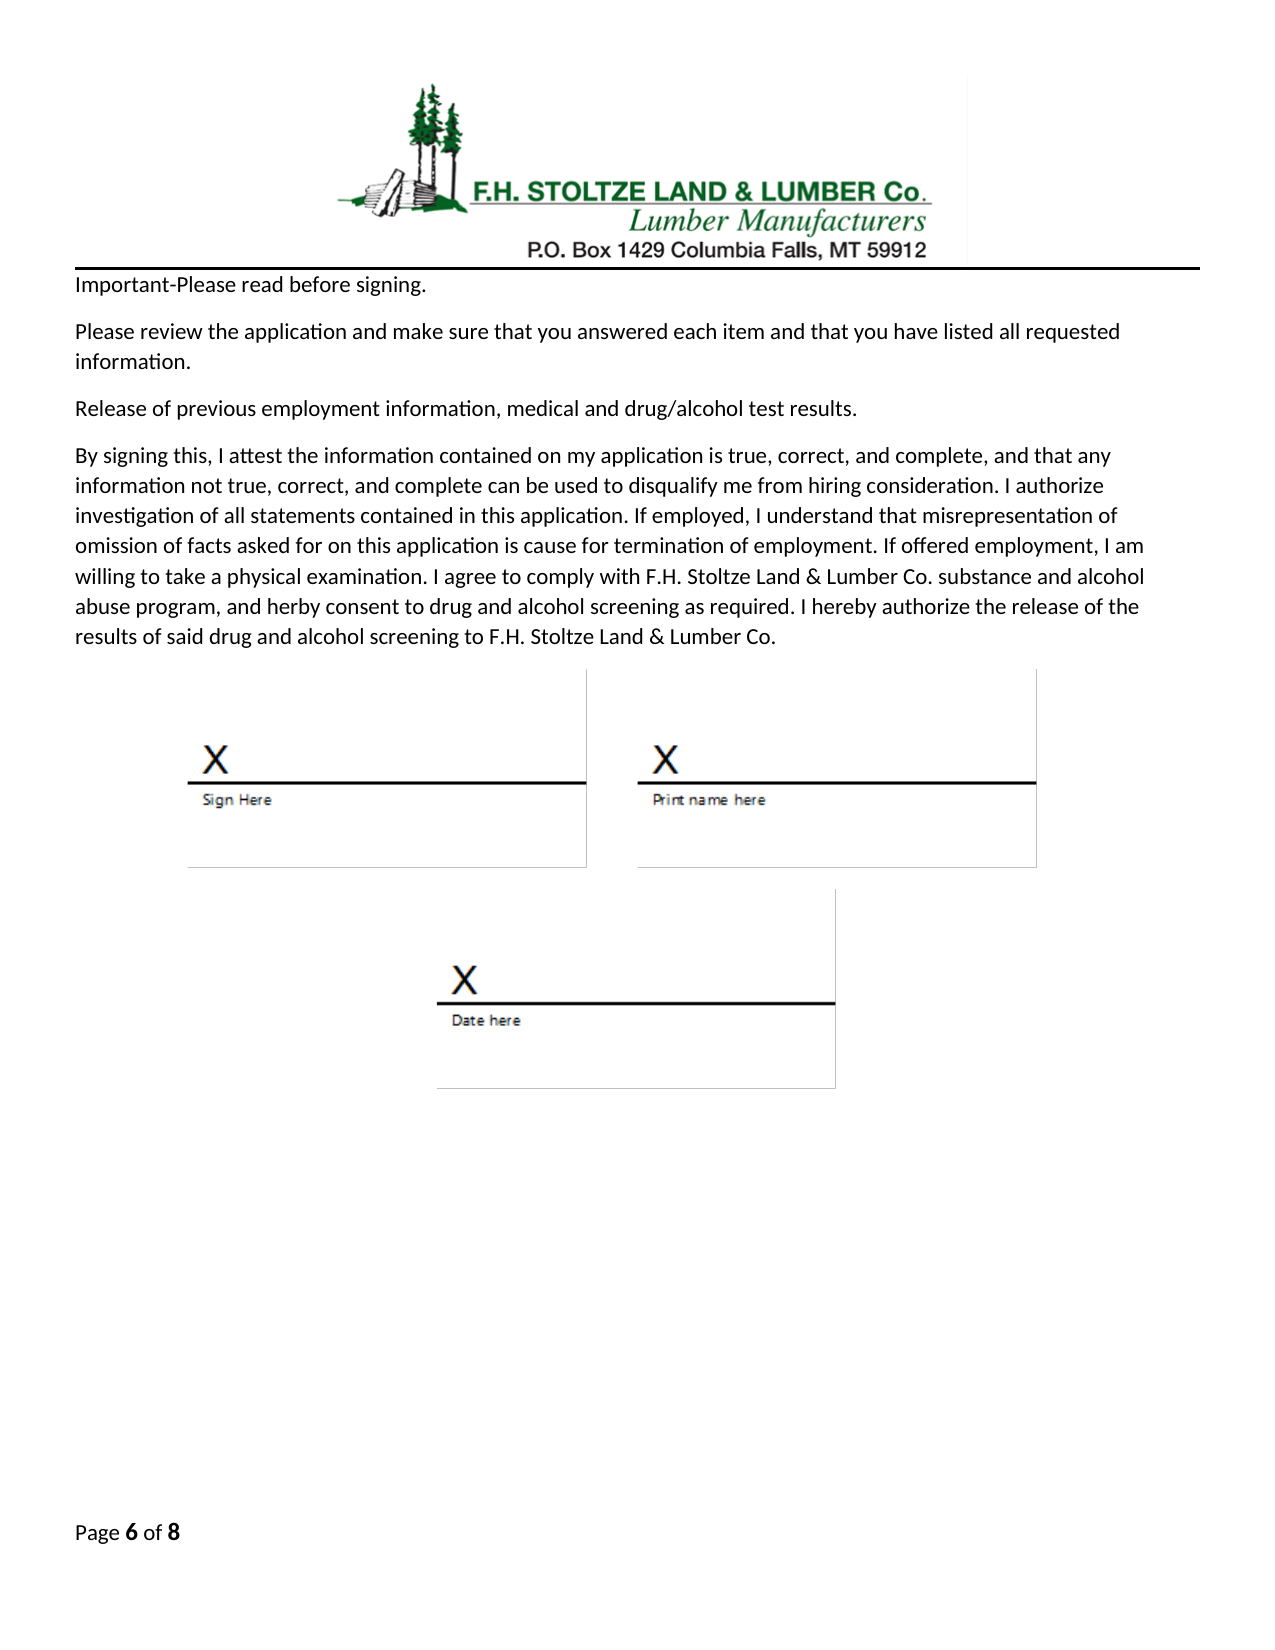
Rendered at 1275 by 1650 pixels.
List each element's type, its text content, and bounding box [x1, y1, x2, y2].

text By signing this, I attest the information contained on my application is true, correct, and complete, and that any information not true, correct, and complete can be used to disqualify me from hiring consideration. I authorize investigation of all statements contained in this application. If employed, I understand that misrepresentation of omission of facts asked for on this application is cause for termination of employment. If offered employment, I am willing to take a physical examination. I agree to comply with F.H. Stoltze Land & Lumber Co. substance and alcohol abuse program, and herby consent to drug and alcohol screening as required. I hereby authorize the release of the results of said drug and alcohol screening to F.H. Stoltze Land & Lumber Co. [75, 441, 1200, 650]
text Release of previous employment information, medical and drug/alcohol test results. [75, 394, 1200, 422]
picture [637, 669, 1039, 871]
picture [436, 889, 839, 1092]
picture [307, 75, 968, 265]
text Important-Please read before signing. [75, 270, 1200, 298]
picture [187, 669, 589, 871]
text Please review the application and make sure that you answered each item and that you have listed all requested information. [75, 317, 1200, 375]
